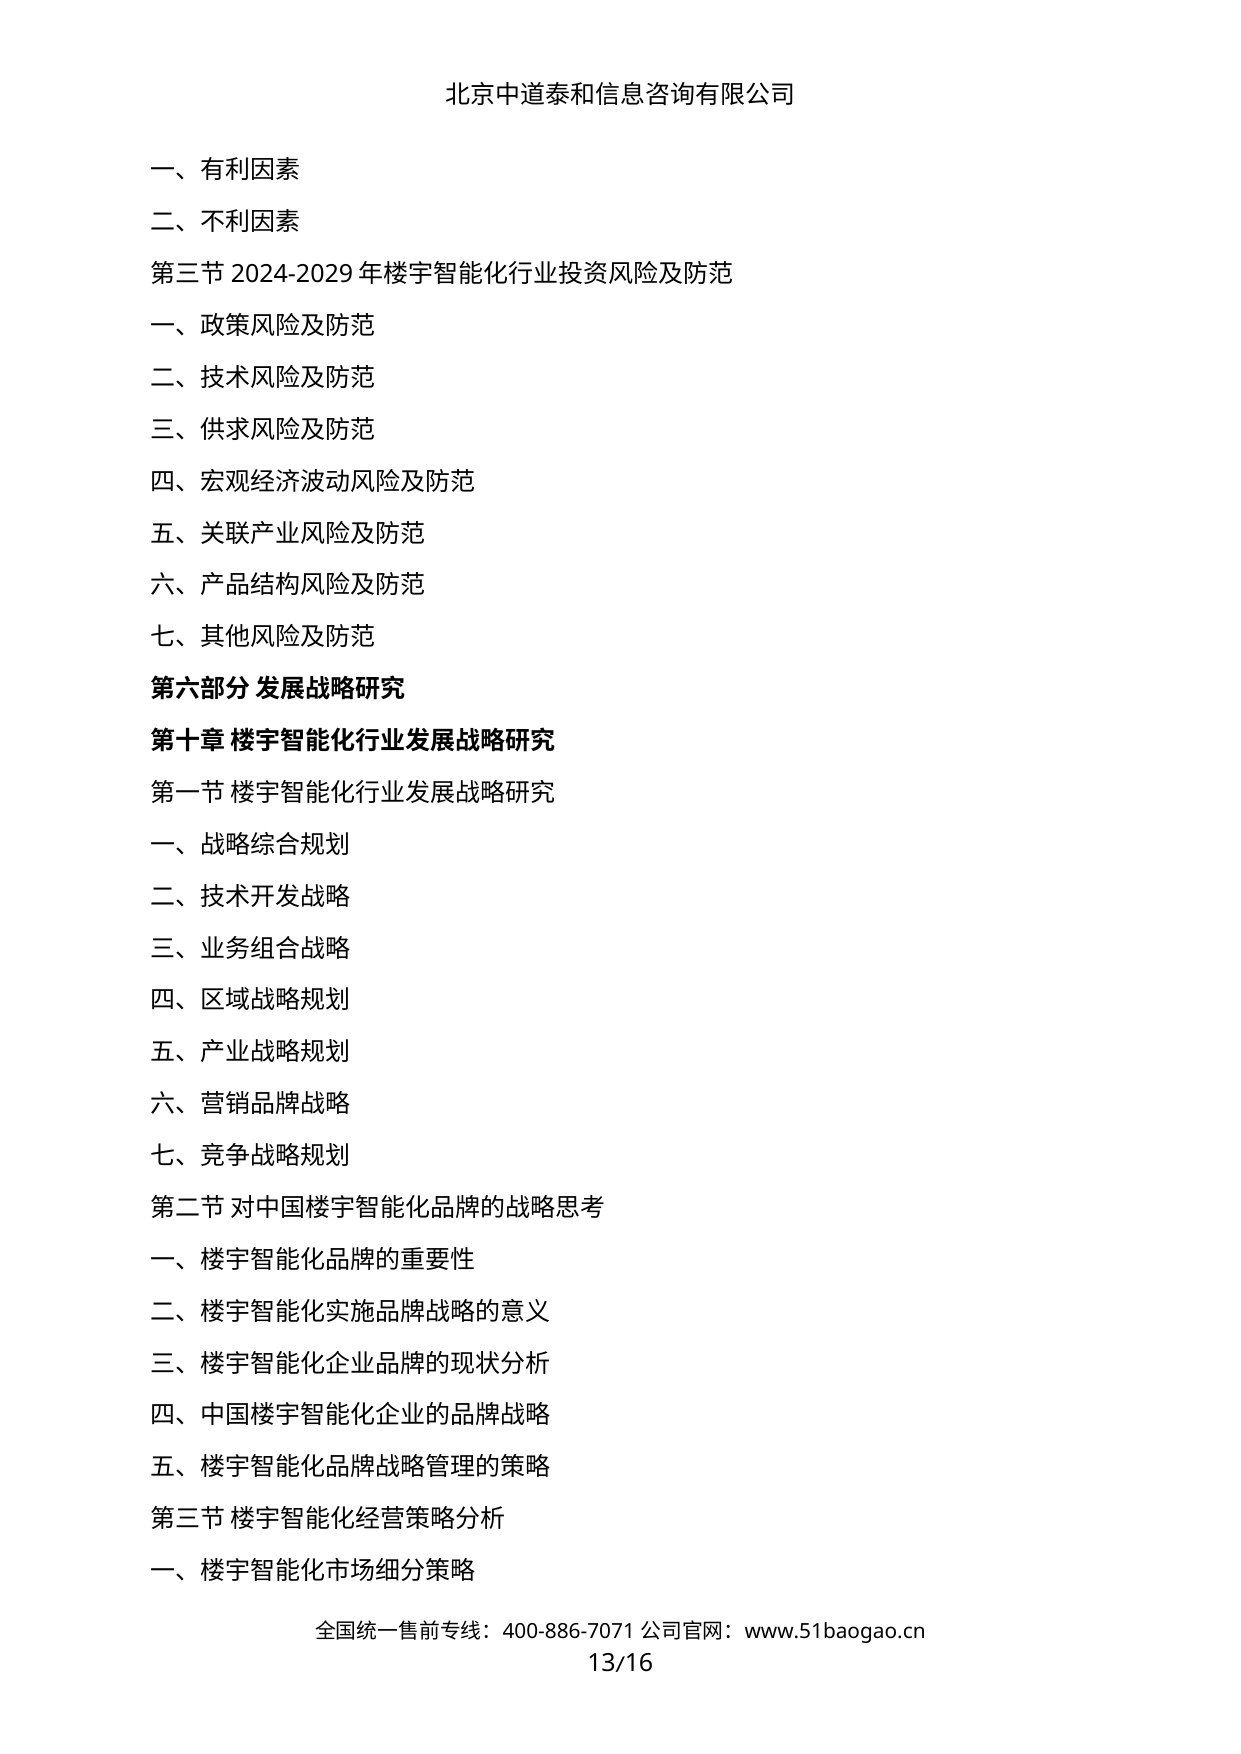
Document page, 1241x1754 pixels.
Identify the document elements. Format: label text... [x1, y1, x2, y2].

text 四、区域战略规划 [150, 980, 1090, 1016]
text 七、竞争战略规划 [150, 1136, 1090, 1172]
text 二、不利因素 [150, 202, 1090, 238]
text 第六部分 发展战略研究 [150, 669, 1090, 705]
text 二、技术风险及防范 [150, 357, 1090, 394]
text 第三节 2024-2029年楼宇智能化行业投资风险及防范 [150, 254, 1090, 290]
text 七、其他风险及防范 [150, 617, 1090, 653]
text 一、战略综合规划 [150, 824, 1090, 861]
text 第十章 楼宇智能化行业发展战略研究 [150, 721, 1090, 757]
text 第一节 楼宇智能化行业发展战略研究 [150, 772, 1090, 809]
text 第二节 对中国楼宇智能化品牌的战略思考 [150, 1187, 1090, 1224]
text 一、楼宇智能化市场细分策略 [150, 1551, 1090, 1587]
text 四、宏观经济波动风险及防范 [150, 461, 1090, 497]
text 六、产品结构风险及防范 [150, 565, 1090, 601]
text 三、业务组合战略 [150, 928, 1090, 964]
text 三、楼宇智能化企业品牌的现状分析 [150, 1343, 1090, 1379]
text 一、政策风险及防范 [150, 306, 1090, 342]
text 二、楼宇智能化实施品牌战略的意义 [150, 1291, 1090, 1327]
text 二、技术开发战略 [150, 876, 1090, 912]
text 一、楼宇智能化品牌的重要性 [150, 1239, 1090, 1276]
text 三、供求风险及防范 [150, 409, 1090, 446]
text 五、关联产业风险及防范 [150, 513, 1090, 549]
text 五、产业战略规划 [150, 1032, 1090, 1068]
text 第三节 楼宇智能化经营策略分析 [150, 1499, 1090, 1535]
text 一、有利因素 [150, 150, 1090, 186]
text 四、中国楼宇智能化企业的品牌战略 [150, 1395, 1090, 1431]
text 六、营销品牌战略 [150, 1084, 1090, 1120]
text 五、楼宇智能化品牌战略管理的策略 [150, 1447, 1090, 1483]
